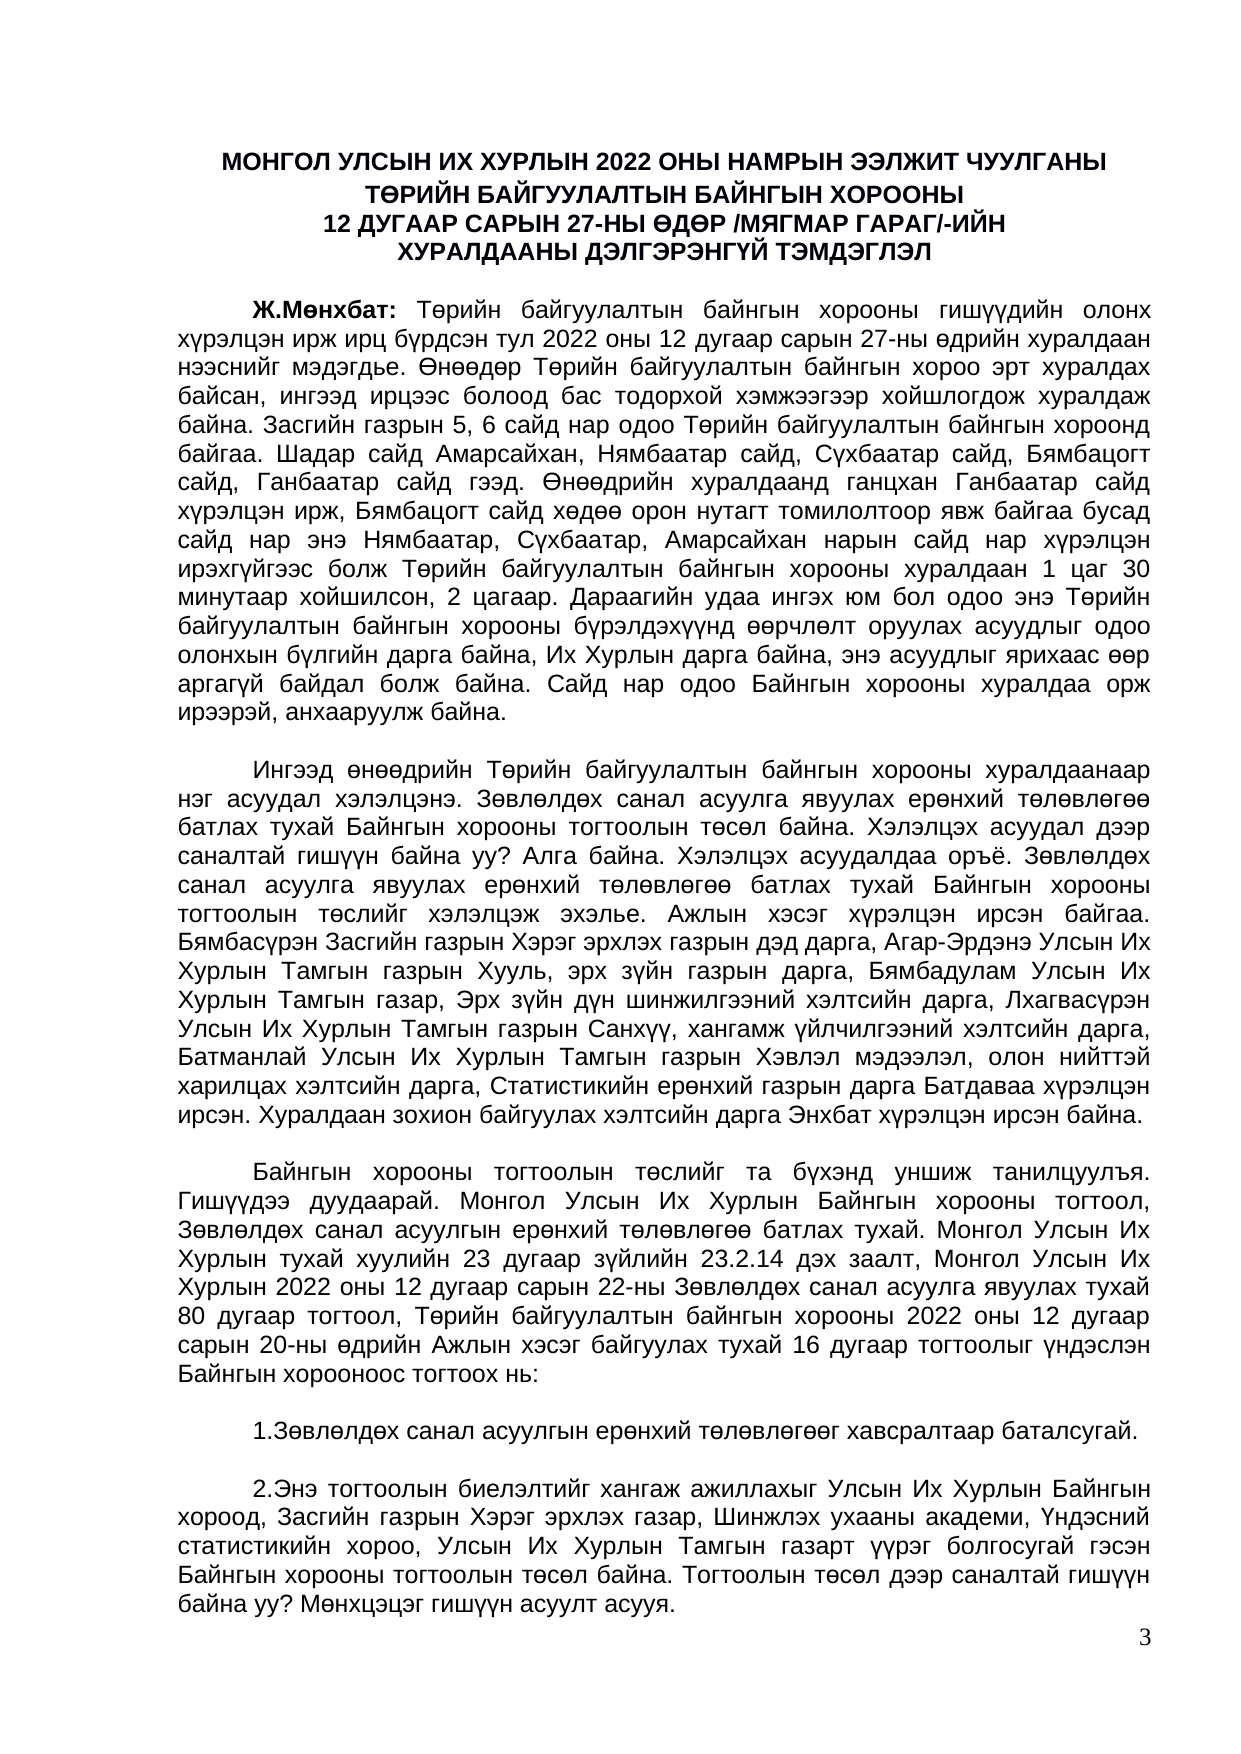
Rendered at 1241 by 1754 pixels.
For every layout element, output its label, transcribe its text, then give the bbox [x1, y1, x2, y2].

text Ингээд өнөөдрийн Төрийн байгуулалтын байнгын хорооны хуралдаанаар нэг асуудал хэлэлцэнэ. Зөвлөлдөх санал асуулга явуулах ерөнхий төлөвлөгөө батлах тухай Байнгын хорооны тогтоолын төсөл байна. Хэлэлцэх асуудал дээр саналтай гишүүн байна уу? Алга байна. Хэлэлцэх асуудалдаа оръё. Зөвлөлдөх санал асуулга явуулах ерөнхий төлөвлөгөө батлах тухай Байнгын хорооны тогтоолын төслийг хэлэлцэж эхэлье. Ажлын хэсэг хүрэлцэн ирсэн байгаа. Бямбасүрэн Засгийн газрын Хэрэг эрхлэх газрын дэд дарга, Агар-Эрдэнэ Улсын Их Хурлын Тамгын газрын Хууль, эрх зүйн газрын дарга, Бямбадулам Улсын Их Хурлын Тамгын газар, Эрх зүйн дүн шинжилгээний хэлтсийн дарга, Лхагвасүрэн Улсын Их Хурлын Тамгын газрын Санхүү, хангамж үйлчилгээний хэлтсийн дарга, Батманлай Улсын Их Хурлын Тамгын газрын Хэвлэл мэдээлэл, олон нийттэй харилцах хэлтсийн дарга, Статистикийн ерөнхий газрын дарга Батдаваа хүрэлцэн ирсэн. Хуралдаан зохион байгуулах хэлтсийн дарга Энхбат хүрэлцэн ирсэн байна. [177, 755, 1152, 1129]
text Байнгын хорооны тогтоолын төслийг та бүхэнд уншиж танилцуулъя. Гишүүдээ дуудаарай. Монгол Улсын Их Хурлын Байнгын хорооны тогтоол, Зөвлөлдөх санал асуулгын ерөнхий төлөвлөгөө батлах тухай. Монгол Улсын Их Хурлын тухай хуулийн 23 дугаар зүйлийн 23.2.14 дэх заалт, Монгол Улсын Их Хурлын 2022 оны 12 дугаар сарын 22-ны Зөвлөлдөх санал асуулга явуулах тухай 80 дугаар тогтоол, Төрийн байгуулалтын байнгын хорооны 2022 оны 12 дугаар сарын 20-ны өдрийн Ажлын хэсэг байгуулах тухай 16 дугаар тогтоолыг үндэслэн Байнгын хорооноос тогтоох нь: [177, 1157, 1152, 1387]
text ТӨРИЙН БАЙГУУЛАЛТЫН БАЙНГЫН ХОРООНЫ [177, 180, 1152, 209]
text 12 ДУГААР САРЫН 27-НЫ ӨДӨР /МЯГМАР ГАРАГ/-ИЙН [177, 209, 1152, 237]
text ХУРАЛДААНЫ ДЭЛГЭРЭНГҮЙ ТЭМДЭГЛЭЛ [177, 237, 1152, 266]
text МОНГОЛ УЛСЫН ИХ ХУРЛЫН 2022 ОНЫ НАМРЫН ЭЭЛЖИТ ЧУУЛГАНЫ [177, 147, 1152, 176]
text 2.Энэ тогтоолын биелэлтийг хангаж ажиллахыг Улсын Их Хурлын Байнгын хороод, Засгийн газрын Хэрэг эрхлэх газар, Шинжлэх ухааны академи, Үндэсний статистикийн хороо, Улсын Их Хурлын Тамгын газарт үүрэг болгосугай гэсэн Байнгын хорооны тогтоолын төсөл байна. Тогтоолын төсөл дээр саналтай гишүүн байна уу? Мөнхцэцэг гишүүн асуулт асууя. [177, 1474, 1152, 1617]
text 1.Зөвлөлдөх санал асуулгын ерөнхий төлөвлөгөөг хавсралтаар баталсугай. [177, 1416, 1152, 1445]
text Ж.Мөнхбат: Төрийн байгуулалтын байнгын хорооны гишүүдийн олонх хүрэлцэн ирж ирц бүрдсэн тул 2022 оны 12 дугаар сарын 27-ны өдрийн хуралдаан нээснийг мэдэгдье. Өнөөдөр Төрийн байгуулалтын байнгын хороо эрт хуралдах байсан, ингээд ирцээс болоод бас тодорхой хэмжээгээр хойшлогдож хуралдаж байна. Засгийн газрын 5, 6 сайд нар одоо Төрийн байгуулалтын байнгын хороонд байгаа. Шадар сайд Амарсайхан, Нямбаатар сайд, Сүхбаатар сайд, Бямбацогт сайд, Ганбаатар сайд гээд. Өнөөдрийн хуралдаанд ганцхан Ганбаатар сайд хүрэлцэн ирж, Бямбацогт сайд хөдөө орон нутагт томилолтоор явж байгаа бусад сайд нар энэ Нямбаатар, Сүхбаатар, Амарсайхан нарын сайд нар хүрэлцэн ирэхгүйгээс болж Төрийн байгуулалтын байнгын хорооны хуралдаан 1 цаг 30 минутаар хойшилсон, 2 цагаар. Дараагийн удаа ингэх юм бол одоо энэ Төрийн байгуулалтын байнгын хорооны бүрэлдэхүүнд өөрчлөлт оруулах асуудлыг одоо олонхын бүлгийн дарга байна, Их Хурлын дарга байна, энэ асуудлыг ярихаас өөр аргагүй байдал болж байна. Сайд нар одоо Байнгын хорооны хуралдаа орж ирээрэй, анхааруулж байна. [177, 295, 1152, 726]
